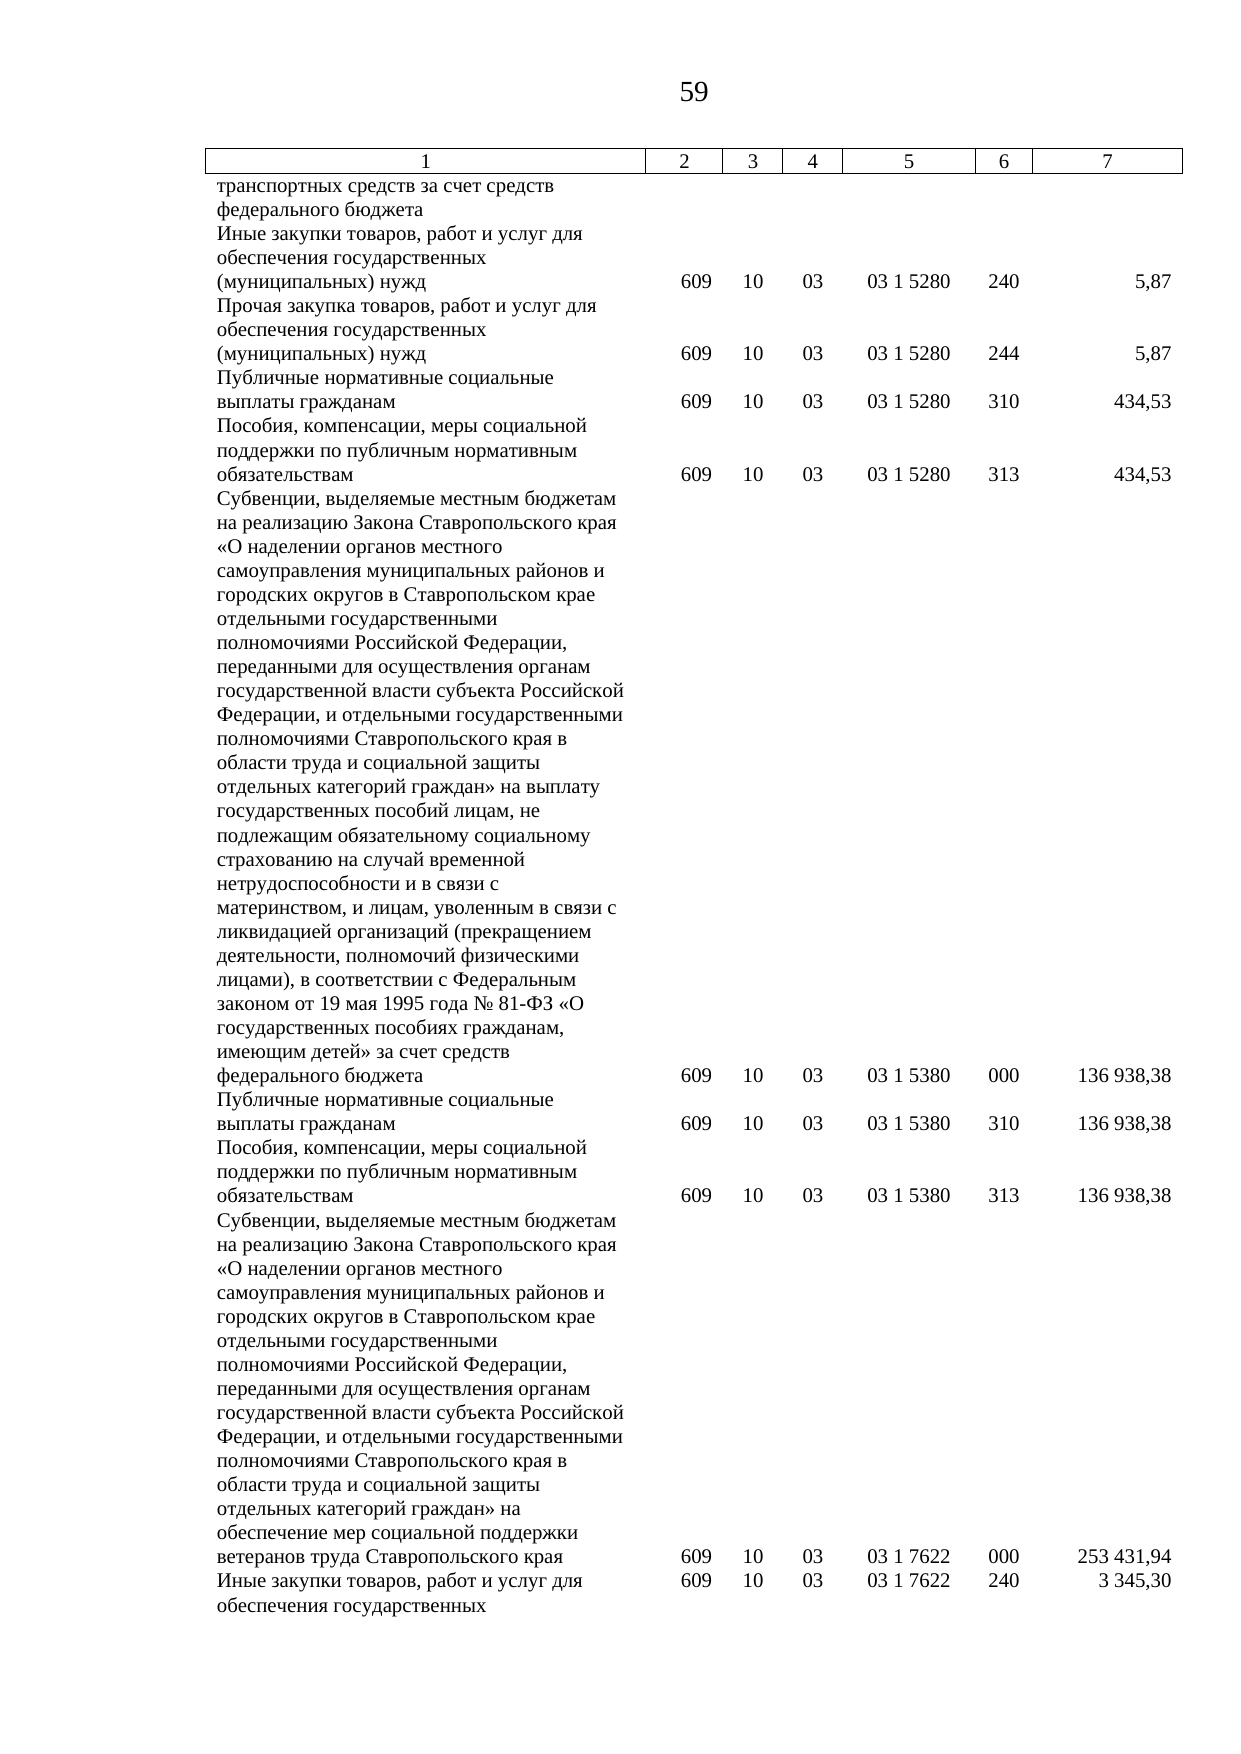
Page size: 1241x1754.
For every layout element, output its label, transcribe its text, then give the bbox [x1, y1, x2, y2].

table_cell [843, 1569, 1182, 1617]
table_header 5 [843, 149, 975, 173]
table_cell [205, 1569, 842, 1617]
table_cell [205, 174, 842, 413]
table_header 6 [976, 149, 1032, 173]
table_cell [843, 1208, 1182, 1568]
table_header 7 [1033, 149, 1182, 173]
table_header 3 [723, 149, 782, 173]
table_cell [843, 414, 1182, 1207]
table_header 1 [206, 149, 645, 173]
table_header 2 [646, 149, 722, 173]
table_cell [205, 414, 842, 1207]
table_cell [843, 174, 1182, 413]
table_header 4 [783, 149, 842, 173]
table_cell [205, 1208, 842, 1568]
